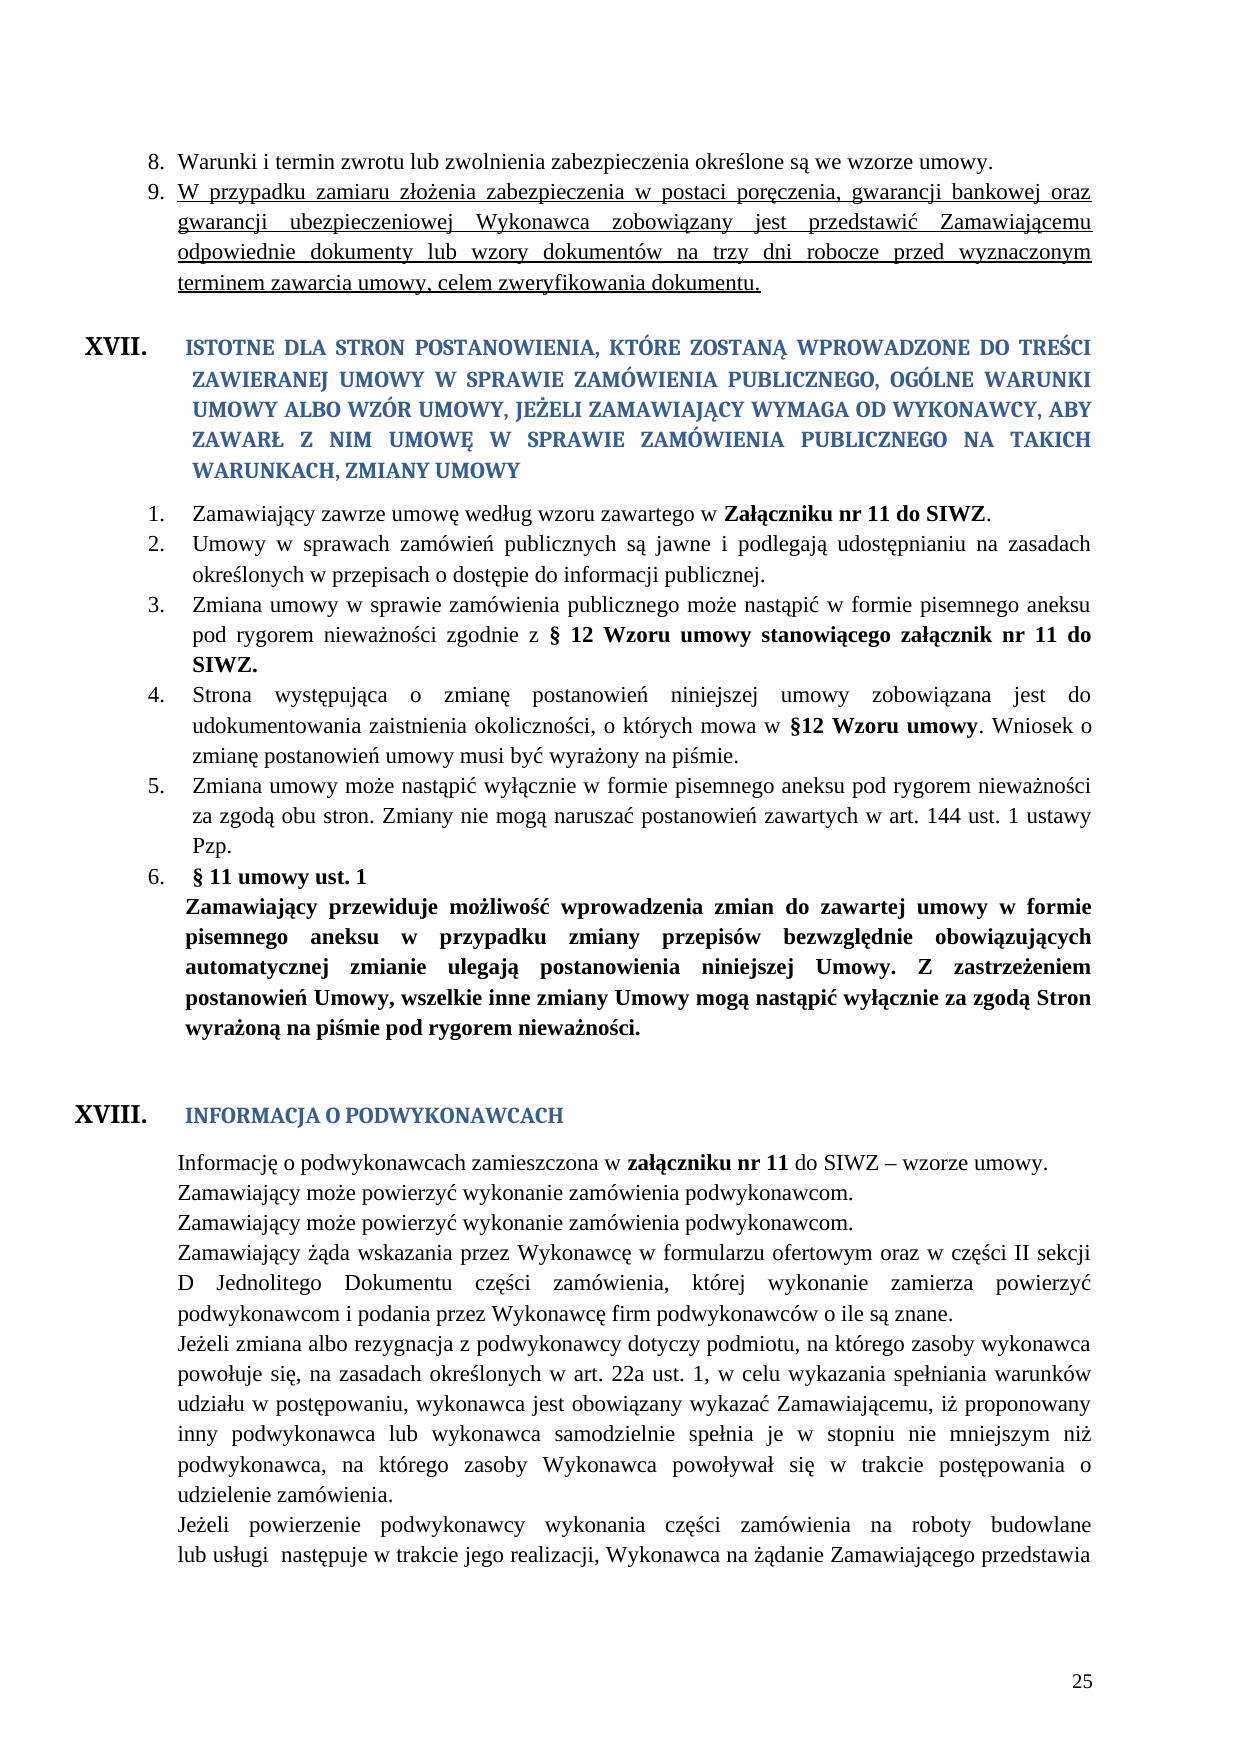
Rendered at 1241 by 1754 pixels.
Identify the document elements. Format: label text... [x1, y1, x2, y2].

list Umowy w sprawach zamówień publicznych są jawne i podlegają udostępnianiu na zasadach określonych w przepisach o dostępie do informacji publicznej. [148, 530, 1092, 587]
list § 11 umowy ust. 1 [148, 863, 1092, 889]
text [177, 1511, 1092, 1568]
subtitle ISTOTNE DLA STRON POSTANOWIENIA, KTÓRE ZOSTANĄ WPROWADZONE DO TREŚCI ZAWIERANEJ UMOWY W SPRAWIE ZAMÓWIENIA PUBLICZNEGO, OGÓLNE WARUNKI UMOWY ALBO WZÓR UMOWY, JEŻELI ZAMAWIAJĄCY WYMAGA OD WYKONAWCY, ABY ZAWARŁ Z NIM UMOWĘ W SPRAWIE ZAMÓWIENIA PUBLICZNEGO NA TAKICH WARUNKACH, ZMIANY UMOWY [148, 329, 1092, 484]
list Zmiana umowy może nastąpić wyłącznie w formie pisemnego aneksu pod rygorem nieważności za zgodą obu stron. Zmiany nie mogą naruszać postanowień zawartych w art. 144 ust. 1 ustawy Pzp. [148, 772, 1092, 859]
text Jeżeli zmiana albo rezygnacja z podwykonawcy dotyczy podmiotu, na którego zasoby wykonawca powołuje się, na zasadach określonych w art. 22a ust. 1, w celu wykazania spełniania warunków udziału w postępowaniu, wykonawca jest obowiązany wykazać Zamawiającemu, iż proponowany inny podwykonawca lub wykonawca samodzielnie spełnia je w stopniu nie mniejszym niż podwykonawca, na którego zasoby Wykonawca powoływał się w trakcie postępowania o udzielenie zamówienia. [177, 1330, 1092, 1507]
text Zamawiający może powierzyć wykonanie zamówienia podwykonawcom. [177, 1209, 1092, 1235]
list W przypadku zamiaru złożenia zabezpieczenia w postaci poręczenia, gwarancji bankowej oraz gwarancji ubezpieczeniowej Wykonawca zobowiązany jest przedstawić Zamawiającemu odpowiednie dokumenty lub wzory dokumentów na trzy dni robocze przed wyznaczonym terminem zawarcia umowy, celem zweryfikowania dokumentu. [148, 178, 1092, 295]
text Zamawiający może powierzyć wykonanie zamówienia podwykonawcom. [177, 1179, 1092, 1205]
subtitle INFORMACJA O PODWYKONAWCACH [148, 1097, 1092, 1131]
text Zamawiający przewiduje możliwość wprowadzenia zmian do zawartej umowy w formie pisemnego aneksu w przypadku zmiany przepisów bezwzględnie obowiązujących automatycznej zmianie ulegają postanowienia niniejszej Umowy. Z zastrzeżeniem postanowień Umowy, wszelkie inne zmiany Umowy mogą nastąpić wyłącznie za zgodą Stron wyrażoną na piśmie pod rygorem nieważności. [185, 893, 1092, 1040]
text Zamawiający żąda wskazania przez Wykonawcę w formularzu ofertowym oraz w części II sekcji D Jednolitego Dokumentu części zamówienia, której wykonanie zamierza powierzyć podwykonawcom i podania przez Wykonawcę firm podwykonawców o ile są znane. [177, 1239, 1092, 1326]
list Strona występująca o zmianę postanowień niniejszej umowy zobowiązana jest do udokumentowania zaistnienia okoliczności, o których mowa w §12 Wzoru umowy. Wniosek o zmianę postanowień umowy musi być wyrażony na piśmie. [148, 681, 1092, 768]
list Warunki i termin zwrotu lub zwolnienia zabezpieczenia określone są we wzorze umowy. [148, 148, 1092, 174]
list Zmiana umowy w sprawie zamówienia publicznego może nastąpić w formie pisemnego aneksu pod rygorem nieważności zgodnie z § 12 Wzoru umowy stanowiącego załącznik nr 11 do SIWZ. [148, 591, 1092, 678]
list Zamawiający zawrze umowę według wzoru zawartego w Załączniku nr 11 do SIWZ. [148, 500, 1092, 527]
text Informację o podwykonawcach zamieszczona w załączniku nr 11 do SIWZ – wzorze umowy. [177, 1149, 1092, 1175]
